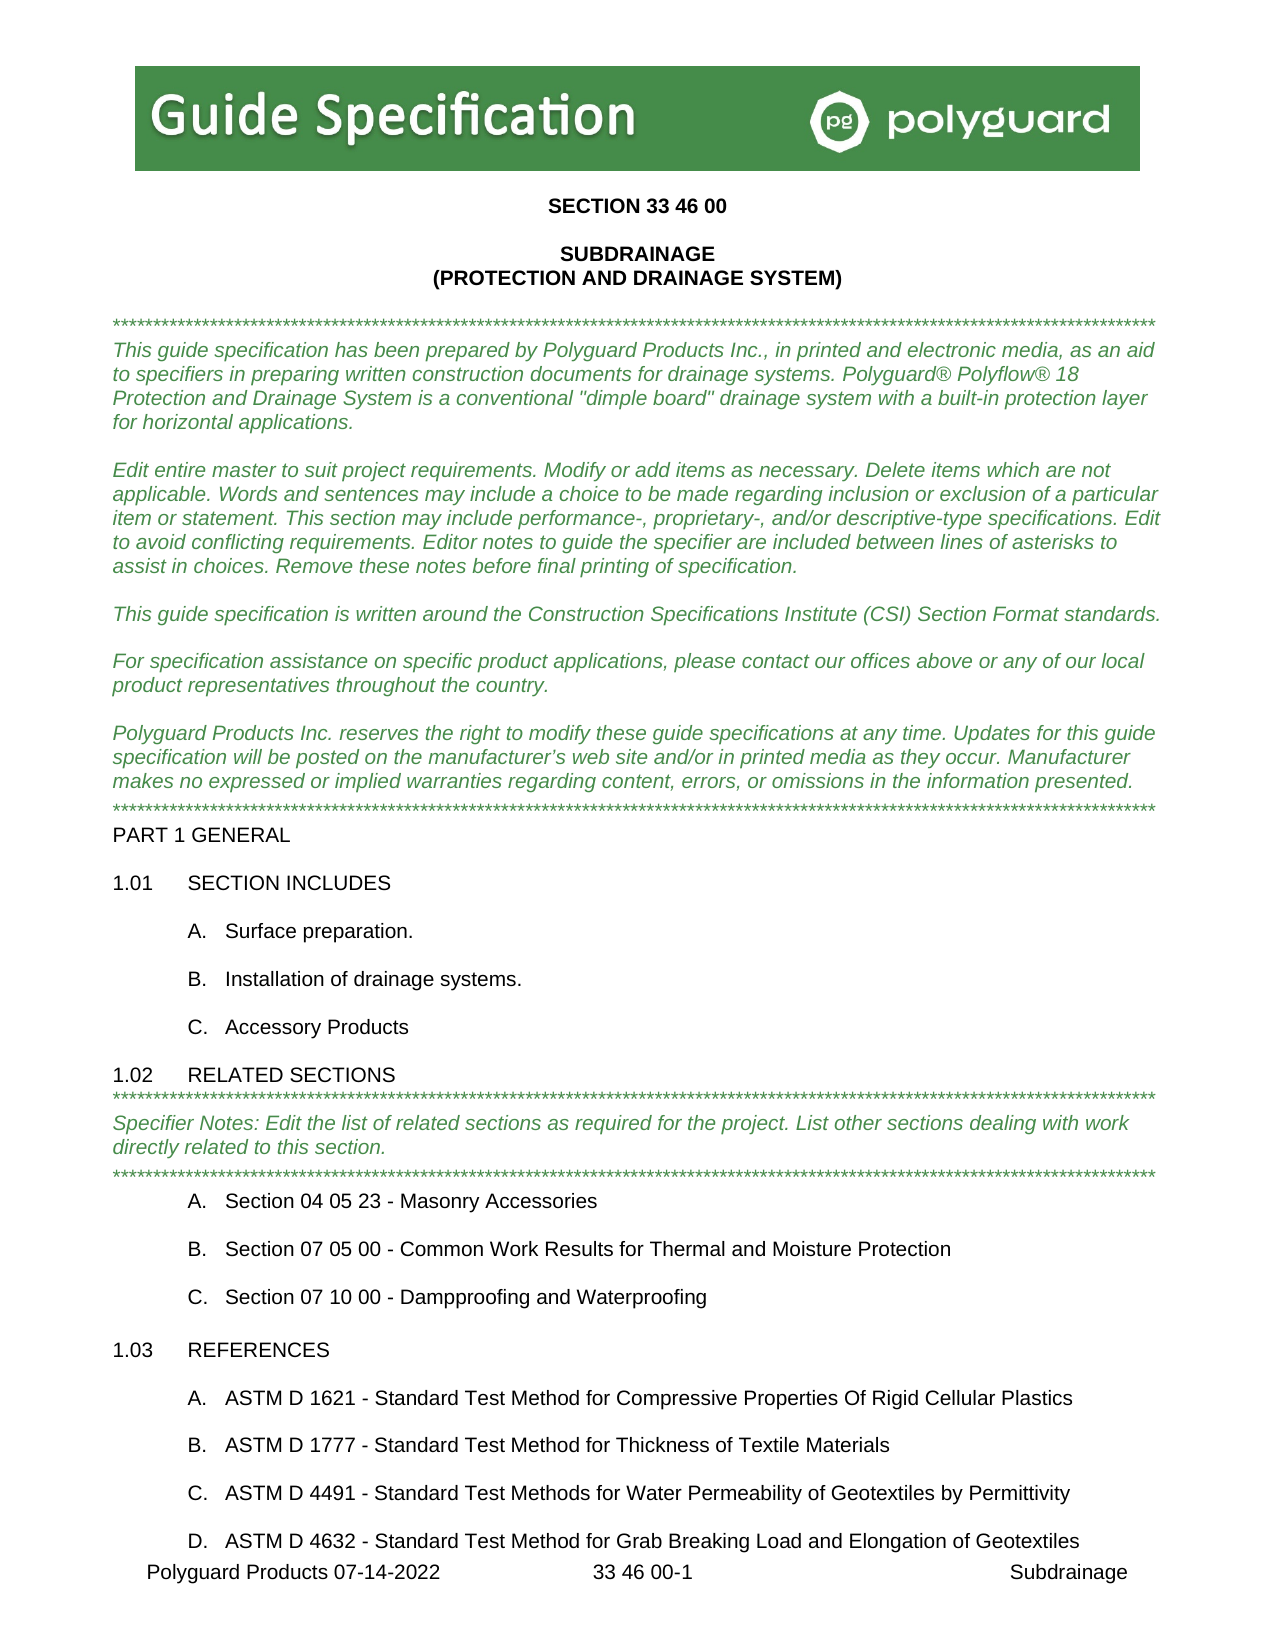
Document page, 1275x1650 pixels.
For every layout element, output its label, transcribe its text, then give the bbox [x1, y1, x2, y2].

text ********************************************************************************************************************************* [112, 1087, 1162, 1111]
list Surface preparation. [187, 919, 1162, 943]
picture [135, 66, 1140, 171]
list ASTM D 4632 - Standard Test Method for Grab Breaking Load and Elongation of Geotextiles [187, 1529, 1198, 1553]
text Polyguard Products Inc. reserves the right to modify these guide specifications at any time. Updates for this guide specification will be posted on the manufacturer’s web site and/or in printed media as they occur. Manufacturer makes no expressed or implied warranties regarding content, errors, or omissions in the information presented. [112, 721, 1162, 793]
list Section 04 05 23 - Masonry Accessories [187, 1189, 1162, 1213]
text SUBDRAINAGE [112, 242, 1162, 266]
list ASTM D 1621 - Standard Test Method for Compressive Properties Of Rigid Cellular Plastics [187, 1385, 1198, 1409]
text ********************************************************************************************************************************* [112, 799, 1162, 823]
text For specification assistance on specific product applications, please contact our offices above or any of our local product representatives throughout the country. [112, 649, 1162, 697]
text ********************************************************************************************************************************* [112, 1165, 1162, 1189]
text ********************************************************************************************************************************* [112, 314, 1162, 338]
text This guide specification has been prepared by Polyguard Products Inc., in printed and electronic media, as an aid to specifiers in preparing written construction documents for drainage systems. Polyguard® Polyflow® 18 Protection and Drainage System is a conventional "dimple board" drainage system with a built-in protection layer for horizontal applications. [112, 338, 1172, 434]
text SECTION 33 46 00 [112, 194, 1162, 218]
list Section 07 05 00 - Common Work Results for Thermal and Moisture Protection [187, 1237, 1162, 1261]
list Accessory Products [187, 1015, 1162, 1039]
text 1.02 RELATED SECTIONS [112, 1063, 1162, 1087]
text (PROTECTION AND DRAINAGE SYSTEM) [112, 266, 1162, 290]
text 1.03 REFERENCES [112, 1337, 1198, 1361]
text Specifier Notes: Edit the list of related sections as required for the project. List other sections dealing with work directly related to this section. [112, 1111, 1162, 1159]
list ASTM D 1777 - Standard Test Method for Thickness of Textile Materials [187, 1433, 1198, 1457]
text 1.01 SECTION INCLUDES [112, 871, 1162, 895]
text This guide specification is written around the Construction Specifications Institute (CSI) Section Format standards. [112, 601, 1172, 625]
text Edit entire master to suit project requirements. Modify or add items as necessary. Delete items which are not applicable. Words and sentences may include a choice to be made regarding inclusion or exclusion of a particular item or statement. This section may include performance-, proprietary-, and/or descriptive-type specifications. Edit to avoid conflicting requirements. Editor notes to guide the specifier are included between lines of asterisks to assist in choices. Remove these notes before final printing of specification. [112, 458, 1162, 577]
list ASTM D 4491 - Standard Test Methods for Water Permeability of Geotextiles by Permittivity [187, 1481, 1198, 1505]
list Section 07 10 00 - Dampproofing and Waterproofing [187, 1285, 1162, 1309]
list Installation of drainage systems. [187, 967, 1162, 991]
text PART 1 GENERAL [112, 823, 1162, 847]
